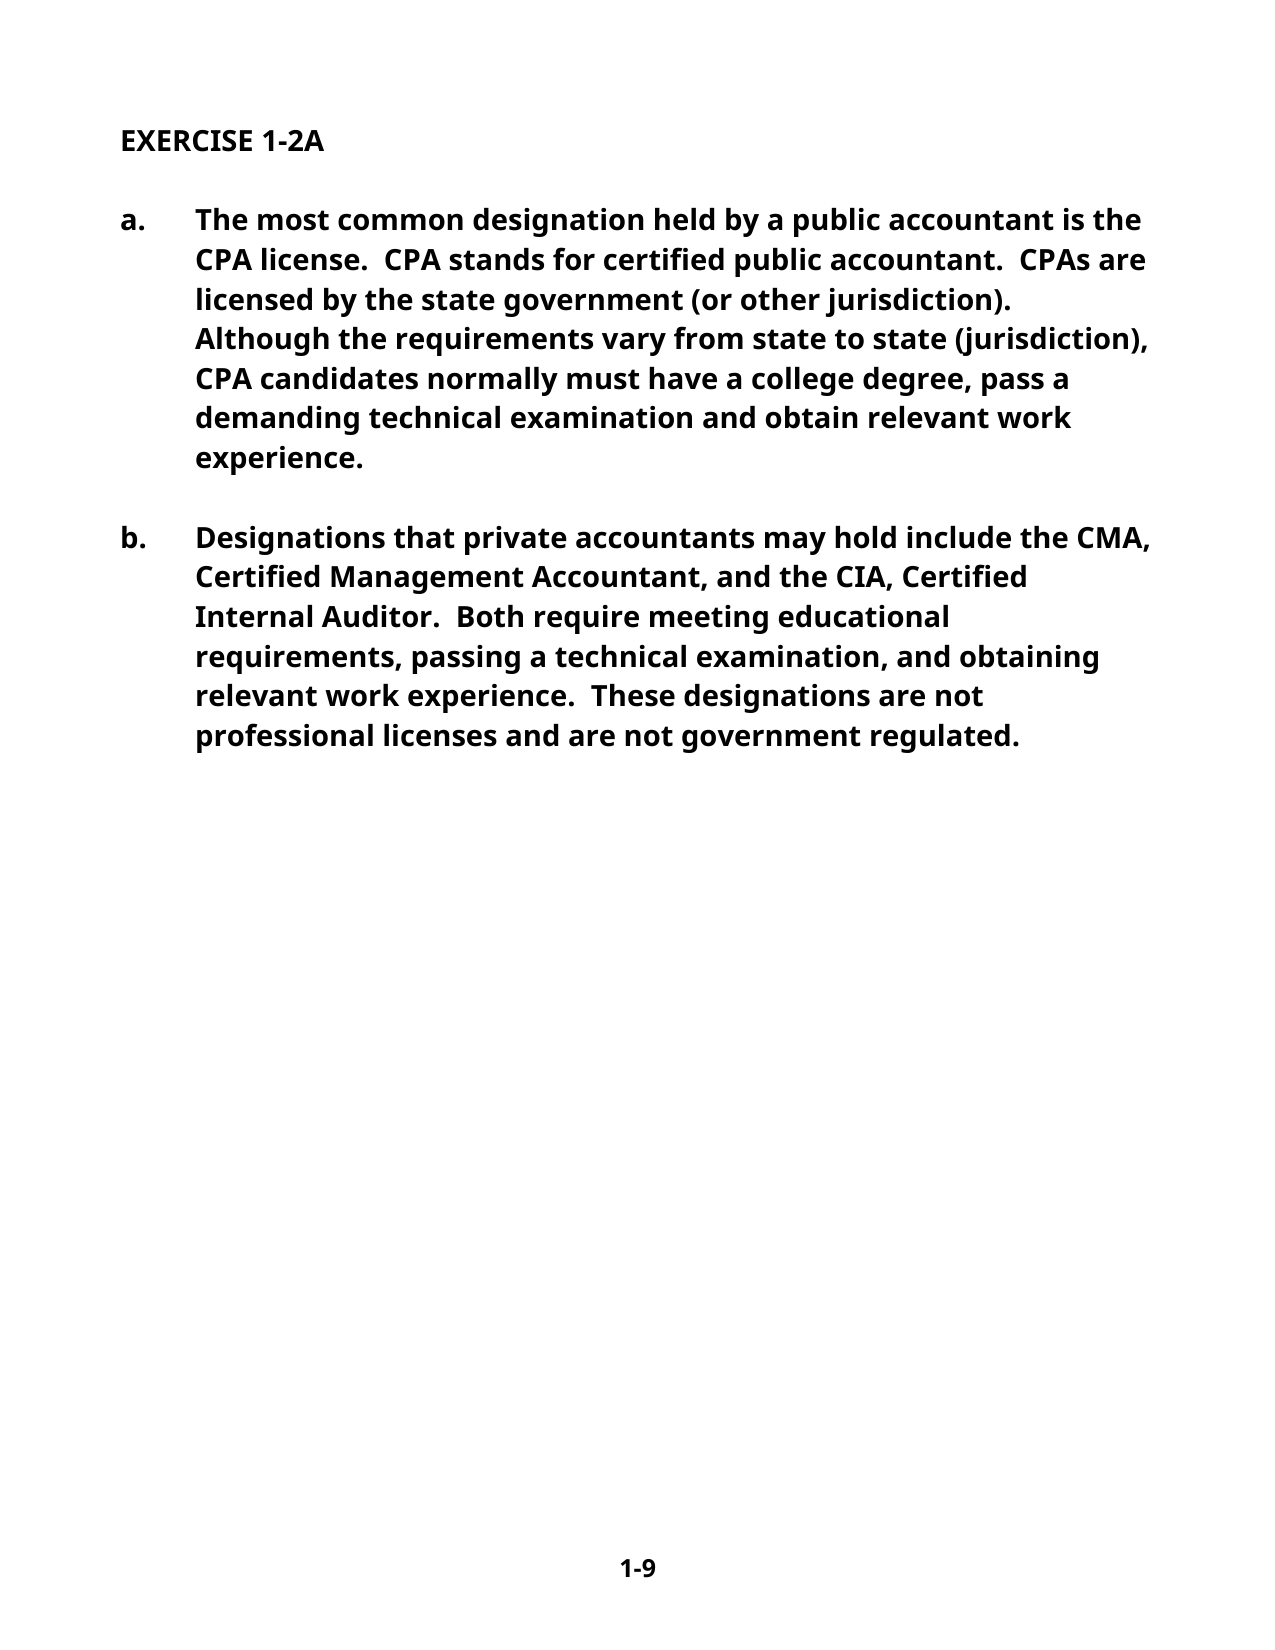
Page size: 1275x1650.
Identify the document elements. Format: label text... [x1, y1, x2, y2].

text b. Designations that private accountants may hold include the CMA, Certified Management Accountant, and the CIA, Certified Internal Auditor. Both require meeting educational requirements, passing a technical examination, and obtaining relevant work experience. These designations are not professional licenses and are not government regulated. [120, 517, 1155, 755]
text EXERCISE 1-2A [120, 120, 1155, 160]
list The most common designation held by a public accountant is the CPA license. CPA stands for certified public accountant. CPAs are licensed by the state government (or other jurisdiction). Although the requirements vary from state to state (jurisdiction), CPA candidates normally must have a college degree, pass a demanding technical examination and obtain relevant work experience. [120, 199, 1155, 477]
